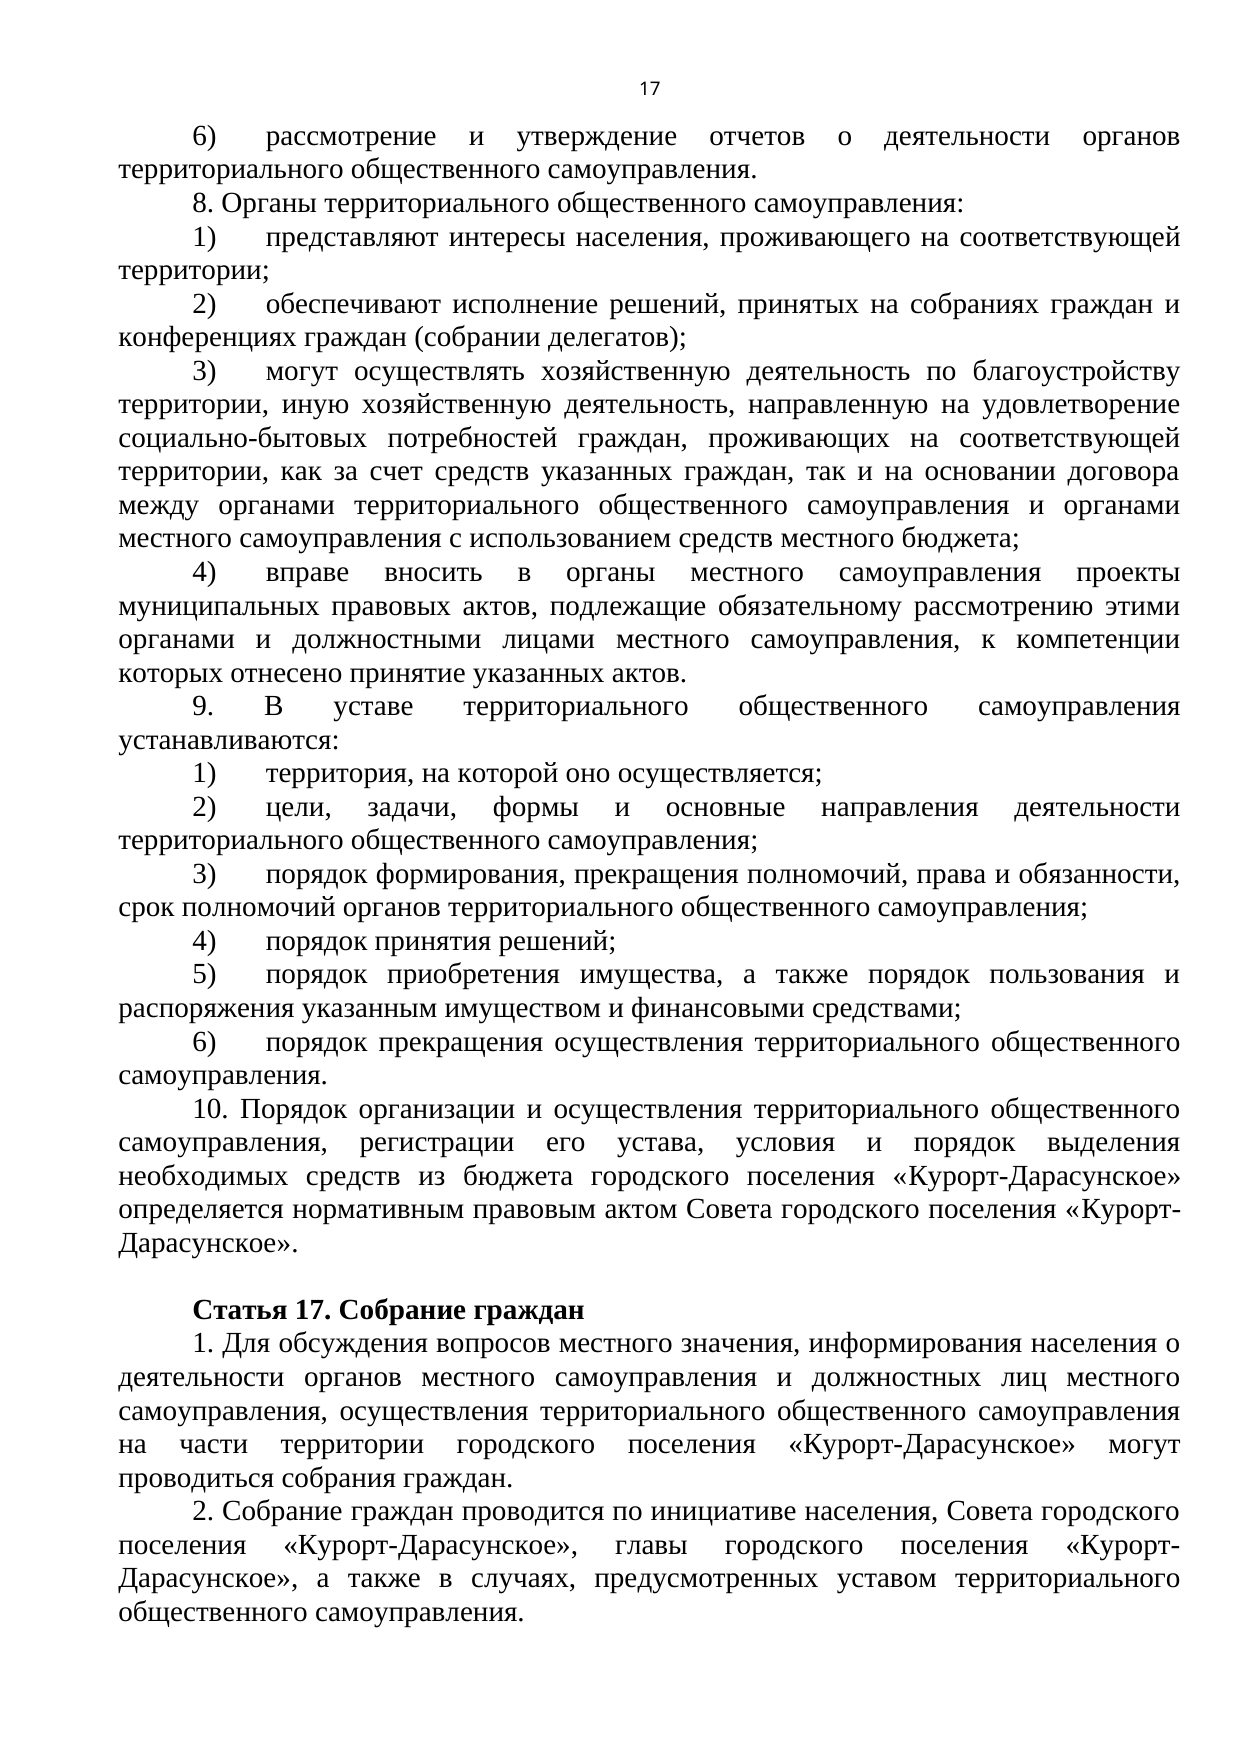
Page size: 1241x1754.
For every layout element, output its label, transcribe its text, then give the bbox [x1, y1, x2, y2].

text 8. Органы территориального общественного самоуправления: [118, 185, 1181, 219]
list рассмотрение и утверждение отчетов о деятельности органов территориального общественного самоуправления. [118, 118, 1181, 185]
text 1. Для обсуждения вопросов местного значения, информирования населения о деятельности органов местного самоуправления и должностных лиц местного самоуправления, осуществления территориального общественного самоуправления на части территории городского поселения «Курорт-Дарасунское» могут проводиться собрания граждан. [118, 1326, 1181, 1493]
list цели, задачи, формы и основные направления деятельности территориального общественного самоуправления; [118, 789, 1181, 856]
list представляют интересы населения, проживающего на соответствующей территории; [118, 219, 1181, 286]
list порядок прекращения осуществления территориального общественного самоуправления. [118, 1024, 1181, 1091]
text 9. В уставе территориального общественного самоуправления устанавливаются: [118, 688, 1181, 755]
list территория, на которой оно осуществляется; [118, 755, 1181, 789]
list могут осуществлять хозяйственную деятельность по благоустройству территории, иную хозяйственную деятельность, направленную на удовлетворение социально-бытовых потребностей граждан, проживающих на соответствующей территории, как за счет средств указанных граждан, так и на основании договора между органами территориального общественного самоуправления и органами местного самоуправления с использованием средств местного бюджета; [118, 353, 1181, 554]
list обеспечивают исполнение решений, принятых на собраниях граждан и конференциях граждан (собрании делегатов); [118, 286, 1181, 353]
subtitle Статья 17. Собрание граждан [118, 1292, 1181, 1326]
list порядок приобретения имущества, а также порядок пользования и распоряжения указанным имуществом и финансовыми средствами; [118, 957, 1181, 1024]
list порядок формирования, прекращения полномочий, права и обязанности, срок полномочий органов территориального общественного самоуправления; [118, 856, 1181, 923]
text 2. Собрание граждан проводится по инициативе населения, Совета городского поселения «Курорт-Дарасунское», главы городского поселения «Курорт-Дарасунское», а также в случаях, предусмотренных уставом территориального общественного самоуправления. [118, 1493, 1181, 1627]
text 10. Порядок организации и осуществления территориального общественного самоуправления, регистрации его устава, условия и порядок выделения необходимых средств из бюджета городского поселения «Курорт-Дарасунское» определяется нормативным правовым актом Совета городского поселения «Курорт-Дарасунское». [118, 1091, 1181, 1258]
list вправе вносить в органы местного самоуправления проекты муниципальных правовых актов, подлежащие обязательному рассмотрению этими органами и должностными лицами местного самоуправления, к компетенции которых отнесено принятие указанных актов. [118, 554, 1181, 688]
list порядок принятия решений; [118, 923, 1181, 957]
